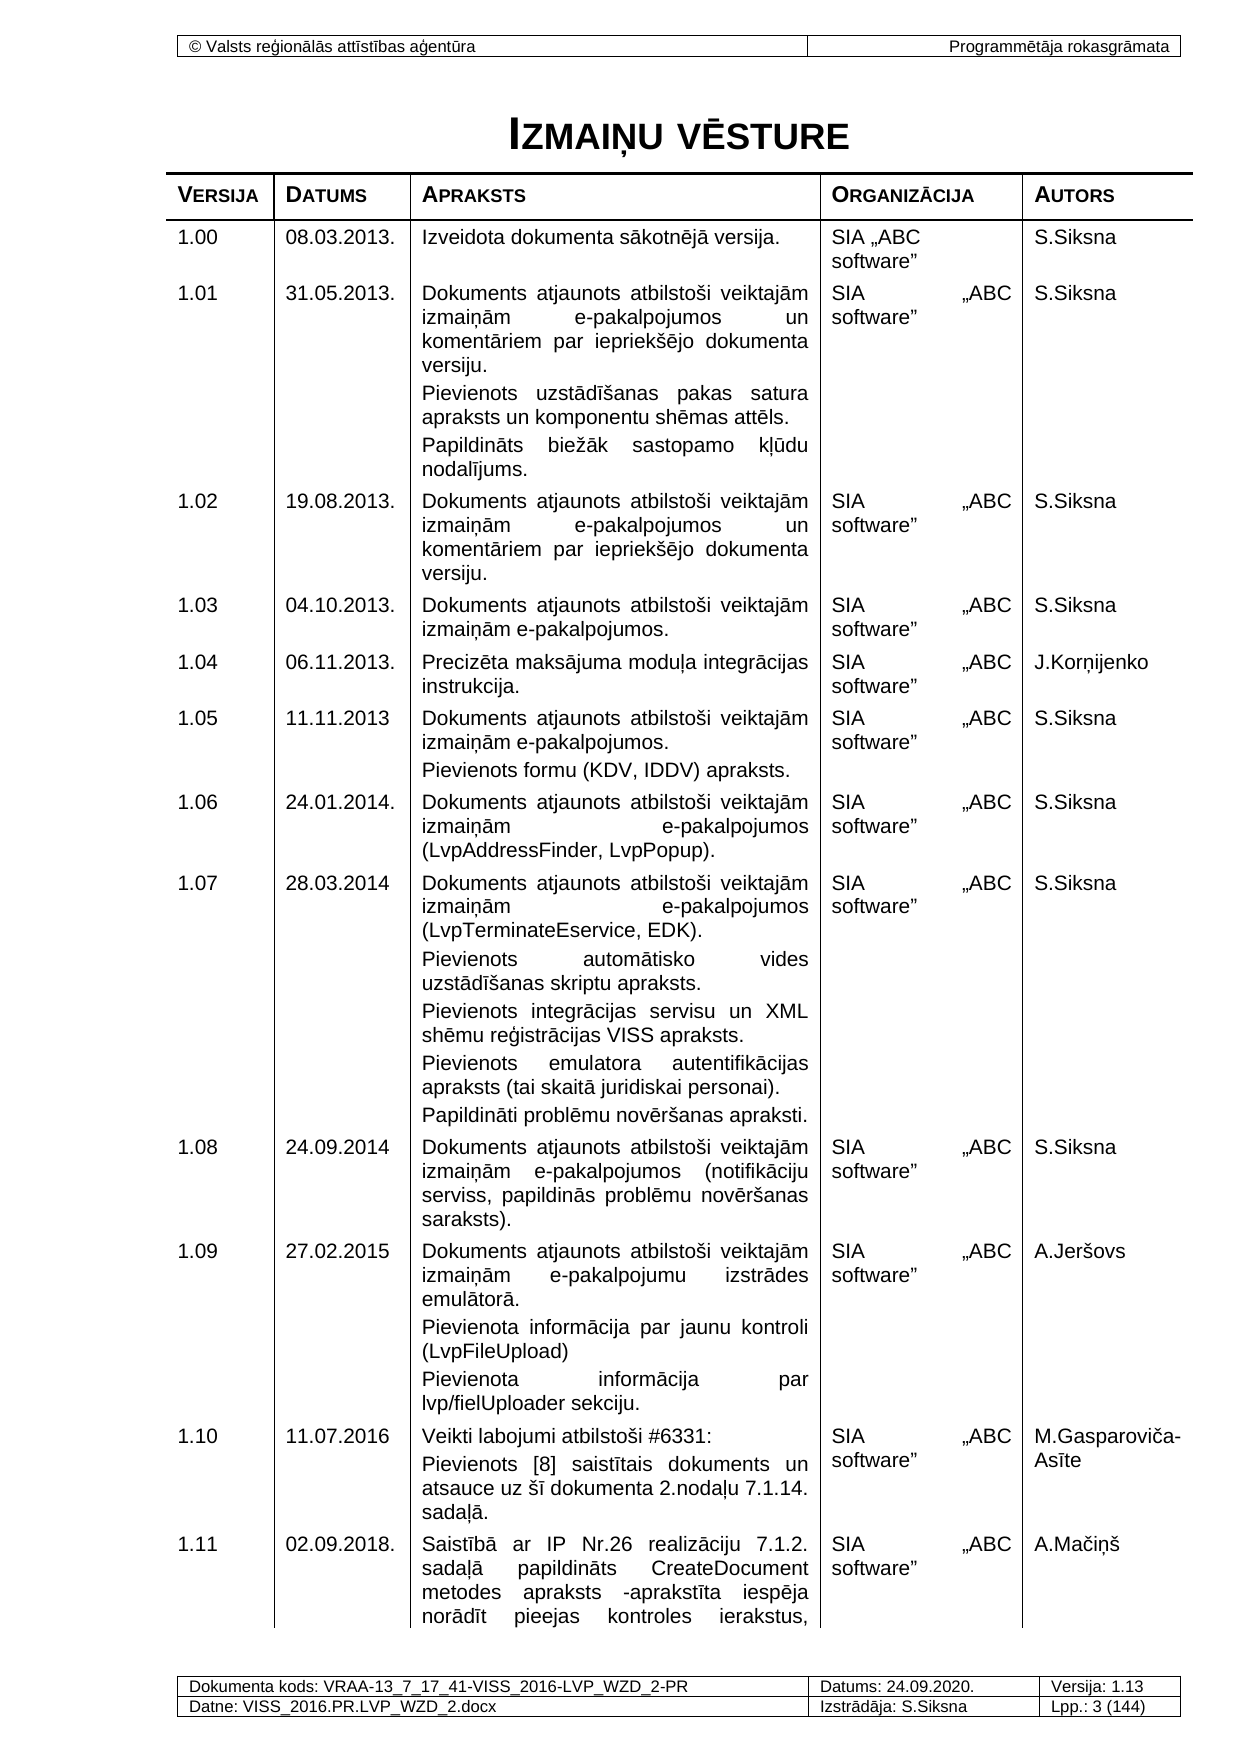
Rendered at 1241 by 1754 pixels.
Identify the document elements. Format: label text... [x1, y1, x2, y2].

table_cell 31.05.2013. [275, 277, 410, 485]
table_cell Veikti labojumi atbilstoši #6331: Pievienots [8] saistītais dokuments un atsauce uz šī dokumenta 2.nodaļu 7.1.14. sadaļā. [411, 1419, 820, 1528]
table_cell 08.03.2013. [275, 221, 410, 277]
table_cell SIA „ABC software” [821, 866, 1022, 1131]
table_cell 1.10 [166, 1419, 274, 1528]
title Izmaiņu vēsture [177, 106, 1181, 159]
table_cell 1.00 [166, 221, 274, 277]
table_cell 1.03 [166, 589, 274, 645]
table_cell 1.06 [166, 786, 274, 866]
table_cell 06.11.2013. [275, 645, 410, 702]
table_cell Dokuments atjaunots atbilstoši veiktajām izmaiņām e-pakalpojumos (LvpAddressFinder, LvpPopup). [411, 786, 820, 866]
table_cell SIA „ABC software” [821, 485, 1022, 589]
table_cell 1.07 [166, 866, 274, 1131]
table_cell S.Siksna [1023, 485, 1192, 589]
table_header Versija [166, 175, 273, 219]
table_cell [411, 1528, 820, 1628]
table_cell 1.09 [166, 1235, 274, 1419]
table_cell J.Korņijenko [1023, 645, 1192, 702]
table_cell 24.01.2014. [275, 786, 410, 866]
table_header Autors [1023, 175, 1192, 219]
table_cell SIA „ABC software” [821, 645, 1022, 702]
table_cell Dokuments atjaunots atbilstoši veiktajām izmaiņām e-pakalpojumos (LvpTerminateEservice, EDK). Pievienots automātisko vides uzstādīšanas skriptu apraksts. Pievienots integrācijas servisu un XML shēmu reģistrācijas VISS apraksts. Pievienots emulatora autentifikācijas apraksts (tai skaitā juridiskai personai). Papildināti problēmu novēršanas apraksti. [411, 866, 820, 1131]
table_cell Dokuments atjaunots atbilstoši veiktajām izmaiņām e-pakalpojumos un komentāriem par iepriekšējo dokumenta versiju. Pievienots uzstādīšanas pakas satura apraksts un komponentu shēmas attēls. Papildināts biežāk sastopamo kļūdu nodalījums. [411, 277, 820, 485]
table_cell Izveidota dokumenta sākotnējā versija. [411, 221, 820, 277]
table_cell Dokuments atjaunots atbilstoši veiktajām izmaiņām e-pakalpojumos (notifikāciju serviss, papildinās problēmu novēršanas saraksts). [411, 1131, 820, 1235]
table_cell S.Siksna [1023, 702, 1192, 786]
table_header Organizācija [821, 175, 1022, 219]
table_cell 11.07.2016 [275, 1419, 410, 1528]
table_cell 24.09.2014 [275, 1131, 410, 1235]
table_header Datums [275, 175, 410, 219]
table_cell A.Jeršovs [1023, 1235, 1192, 1419]
table_cell 1.11 [166, 1528, 274, 1628]
table_cell SIA „ABC software” [821, 1528, 1022, 1628]
table_cell 11.11.2013 [275, 702, 410, 786]
table_cell 04.10.2013. [275, 589, 410, 645]
table_cell 1.02 [166, 485, 274, 589]
table_cell Dokuments atjaunots atbilstoši veiktajām izmaiņām e-pakalpojumos un komentāriem par iepriekšējo dokumenta versiju. [411, 485, 820, 589]
table_cell Precizēta maksājuma moduļa integrācijas instrukcija. [411, 645, 820, 702]
table_cell S.Siksna [1023, 277, 1192, 485]
table_cell S.Siksna [1023, 589, 1192, 645]
table_cell 1.08 [166, 1131, 274, 1235]
table_cell SIA „ABC software” [821, 221, 1022, 277]
table_cell 19.08.2013. [275, 485, 410, 589]
table_header Apraksts [411, 175, 820, 219]
table_cell Dokuments atjaunots atbilstoši veiktajām izmaiņām e-pakalpojumos. [411, 589, 820, 645]
table_cell S.Siksna [1023, 1131, 1192, 1235]
table_cell 27.02.2015 [275, 1235, 410, 1419]
table_cell S.Siksna [1023, 866, 1192, 1131]
table_cell S.Siksna [1023, 786, 1192, 866]
table_cell SIA „ABC software” [821, 702, 1022, 786]
table_cell S.Siksna [1023, 221, 1192, 277]
table_cell 1.05 [166, 702, 274, 786]
table_cell SIA „ABC software” [821, 1419, 1022, 1528]
table_cell 1.04 [166, 645, 274, 702]
table_cell SIA „ABC software” [821, 277, 1022, 485]
table_cell Dokuments atjaunots atbilstoši veiktajām izmaiņām e-pakalpojumu izstrādes emulātorā. Pievienota informācija par jaunu kontroli (LvpFileUpload) Pievienota informācija par lvp/fielUploader sekciju. [411, 1235, 820, 1419]
table_cell 02.09.2018. [275, 1528, 410, 1628]
table_cell 28.03.2014 [275, 866, 410, 1131]
table_cell SIA „ABC software” [821, 589, 1022, 645]
table_cell A.Mačiņš [1023, 1528, 1192, 1628]
table_cell Dokuments atjaunots atbilstoši veiktajām izmaiņām e-pakalpojumos. Pievienots formu (KDV, IDDV) apraksts. [411, 702, 820, 786]
table_cell SIA „ABC software” [821, 1235, 1022, 1419]
table_cell SIA „ABC software” [821, 1131, 1022, 1235]
table_cell M.Gasparoviča-Asīte [1023, 1419, 1192, 1528]
table_cell 1.01 [166, 277, 274, 485]
table_cell SIA „ABC software” [821, 786, 1022, 866]
